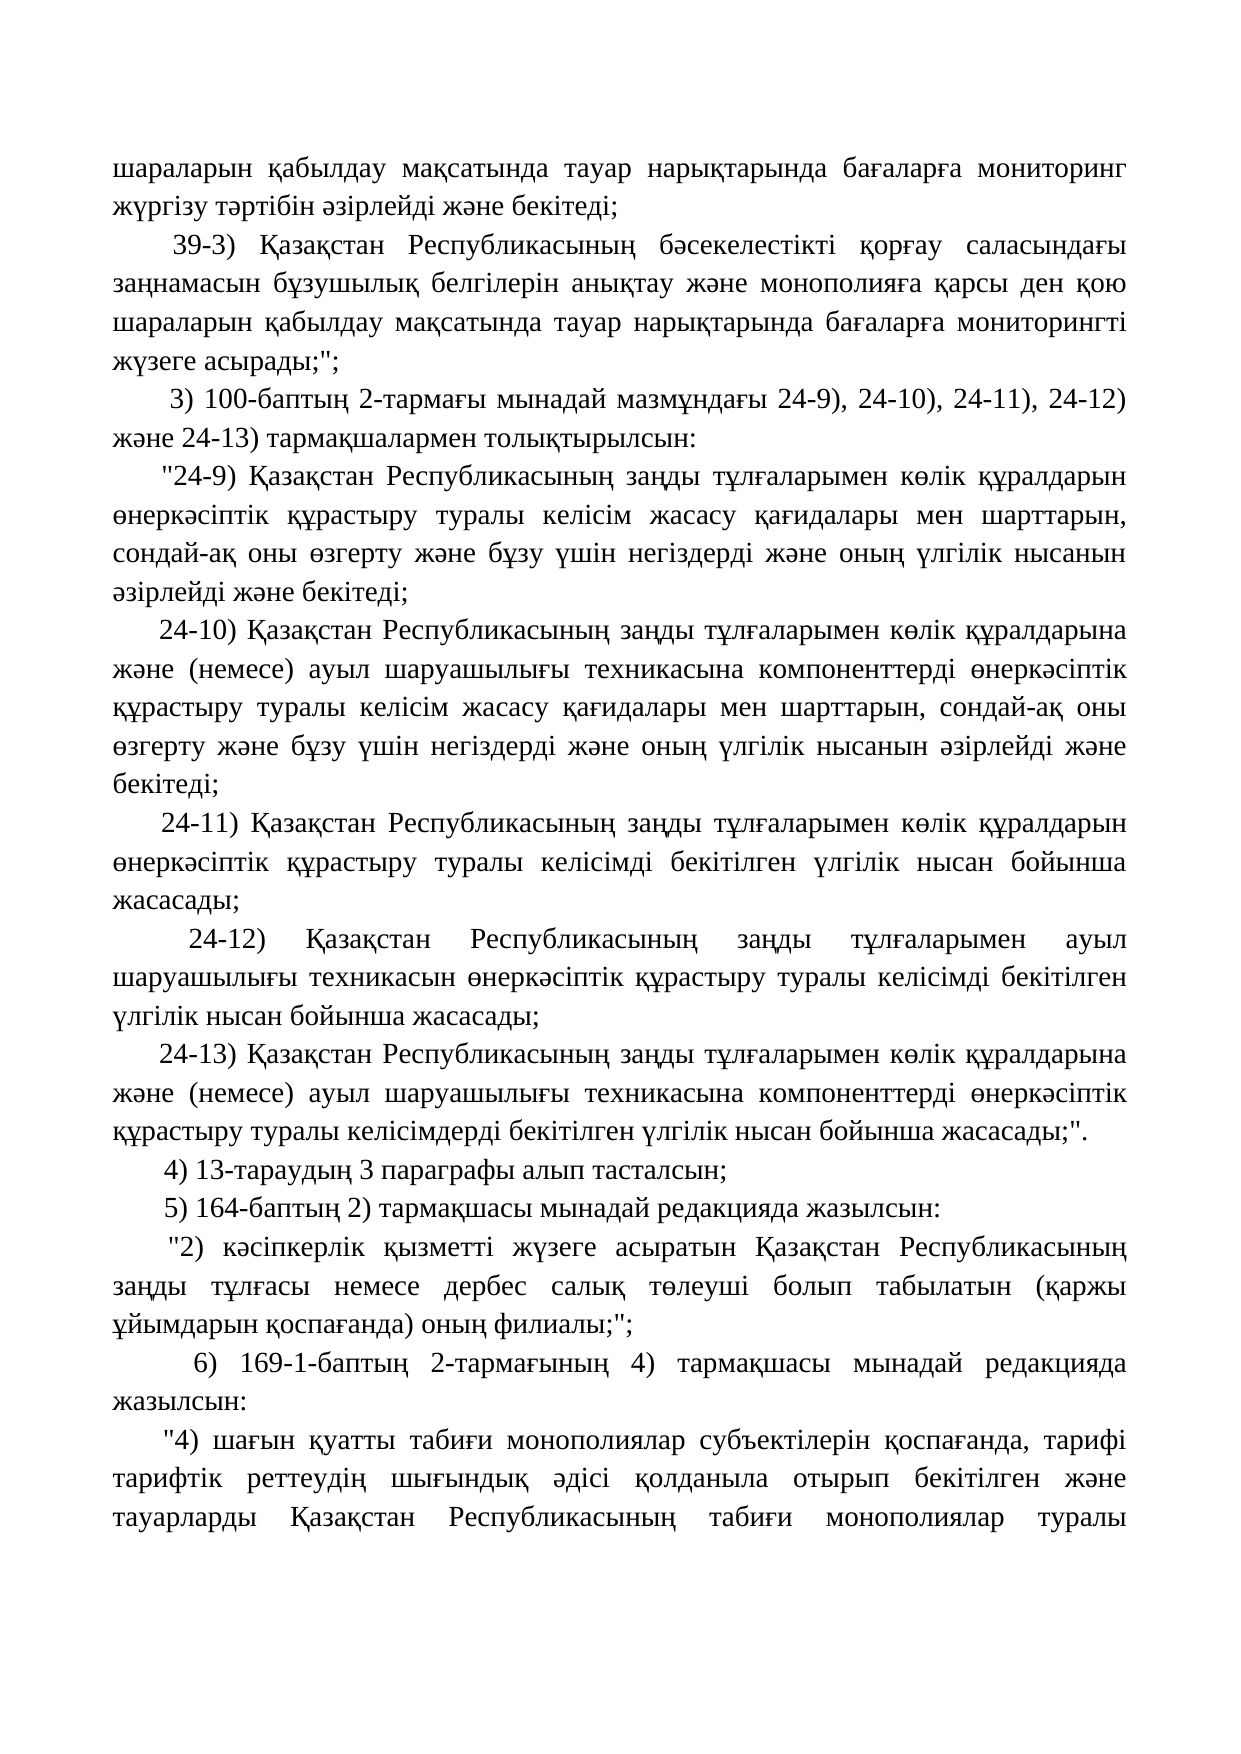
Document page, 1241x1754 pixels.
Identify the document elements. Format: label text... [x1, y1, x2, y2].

text 24-13) Қазақстан Республикасының заңды тұлғаларымен көлік құралдарына және (немесе) ауыл шаруашылығы техникасына компоненттерді өнеркәсіптік құрастыру туралы келісімдерді бекітілген үлгілік нысан бойынша жасасады;". [112, 1036, 1128, 1147]
text 24-11) Қазақстан Республикасының заңды тұлғаларымен көлік құралдарын өнеркәсіптік құрастыру туралы келісімді бекітілген үлгілік нысан бойынша жасасады; [112, 805, 1128, 916]
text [112, 150, 1128, 222]
text "24-9) Қазақстан Республикасының заңды тұлғаларымен көлік құралдарын өнеркәсіптік құрастыру туралы келісім жасасу қағидалары мен шарттарын, сондай-ақ оны өзгерту және бұзу үшін негіздерді және оның үлгілік нысанын әзірлейді және бекітеді; [112, 458, 1128, 607]
text 24-12) Қазақстан Республикасының заңды тұлғаларымен ауыл шаруашылығы техникасын өнеркәсіптік құрастыру туралы келісімді бекітілген үлгілік нысан бойынша жасасады; [112, 921, 1128, 1031]
text 5) 164-баптың 2) тармақшасы мынадай редакцияда жазылсын: [112, 1191, 1128, 1224]
text "2) кәсіпкерлік қызметті жүзеге асыратын Қазақстан Республикасының заңды тұлғасы немесе дербес салық төлеуші болып табылатын (қаржы ұйымдарын қоспағанда) оның филиалы;"; [112, 1229, 1128, 1340]
text 3) 100-баптың 2-тармағы мынадай мазмұндағы 24-9), 24-10), 24-11), 24-12) және 24-13) тармақшалармен толықтырылсын: [112, 381, 1128, 453]
text 4) 13-тараудың 3 параграфы алып тасталсын; [112, 1152, 1128, 1186]
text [112, 1422, 1128, 1532]
text 24-10) Қазақстан Республикасының заңды тұлғаларымен көлік құралдарына және (немесе) ауыл шаруашылығы техникасына компоненттерді өнеркәсіптік құрастыру туралы келісім жасасу қағидалары мен шарттарын, сондай-ақ оны өзгерту және бұзу үшін негіздерді және оның үлгілік нысанын әзірлейді және бекітеді; [112, 612, 1128, 800]
text 39-3) Қазақстан Республикасының бәсекелестікті қорғау саласындағы заңнамасын бұзушылық белгілерін анықтау және монополияға қарсы ден қою шараларын қабылдау мақсатында тауар нарықтарында бағаларға мониторингті жүзеге асырады;"; [112, 227, 1128, 376]
text 6) 169-1-баптың 2-тармағының 4) тармақшасы мынадай редакцияда жазылсын: [112, 1345, 1128, 1417]
